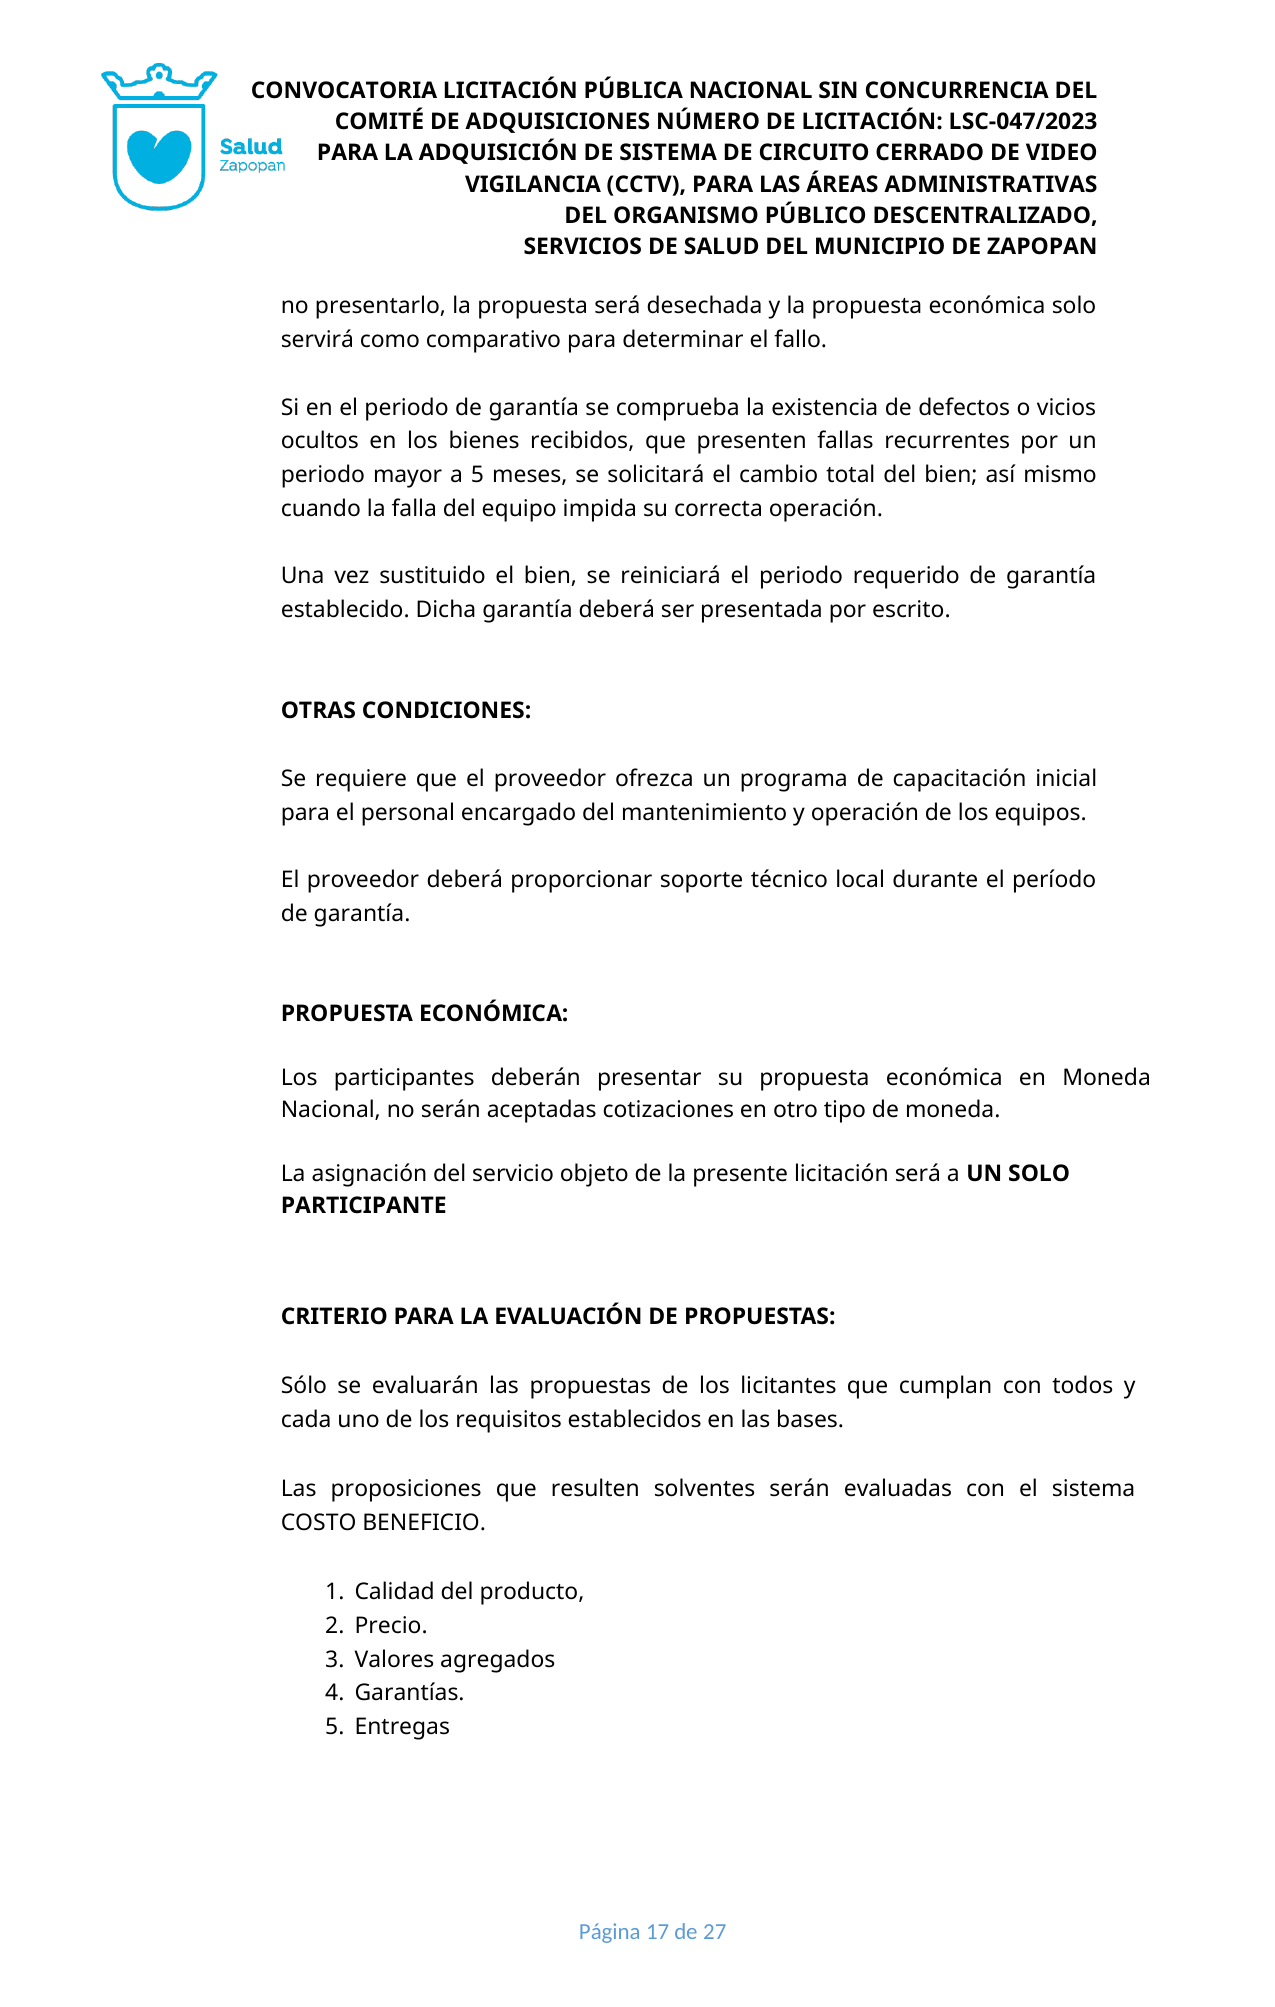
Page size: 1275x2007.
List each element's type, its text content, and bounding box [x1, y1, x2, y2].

text OTRAS CONDICIONES: [281, 694, 1098, 726]
picture [97, 63, 290, 220]
text Se requiere que el proveedor ofrezca un programa de capacitación inicial para el personal encargado del mantenimiento y operación de los equipos. [281, 762, 1098, 827]
list Las proposiciones que resulten solventes serán evaluadas con el sistema COSTO BENEFICIO. [281, 1472, 1137, 1537]
text Si en el periodo de garantía se comprueba la existencia de defectos o vicios ocultos en los bienes recibidos, que presenten fallas recurrentes por un periodo mayor a 5 meses, se solicitará el cambio total del bien; así mismo cuando la falla del equipo impida su correcta operación. [281, 391, 1098, 523]
picture [108, 67, 211, 95]
text CRITERIO PARA LA EVALUACIÓN DE PROPUESTAS: [281, 1300, 1137, 1331]
text El proveedor deberá proporcionar soporte técnico local durante el período de garantía. [281, 863, 1098, 928]
text Los participantes deberán presentar su propuesta económica en Moneda Nacional, no serán aceptadas cotizaciones en otro tipo de moneda. [281, 1061, 1152, 1124]
list Valores agregados [281, 1642, 1137, 1674]
text PROPUESTA ECONÓMICA: [281, 996, 1152, 1028]
text La asignación del servicio objeto de la presente licitación será a UN SOLO PARTICIPANTE [281, 1157, 1152, 1220]
list Garantías. [281, 1676, 1137, 1707]
list Entregas [281, 1710, 1137, 1741]
text Una vez sustituido el bien, se reiniciará el periodo requerido de garantía establecido. Dicha garantía deberá ser presentada por escrito. [281, 559, 1098, 624]
list Calidad del producto, [281, 1575, 1137, 1606]
list Sólo se evaluarán las propuestas de los licitantes que cumplan con todos y cada uno de los requisitos establecidos en las bases. [281, 1369, 1137, 1434]
list Precio. [281, 1609, 1137, 1640]
